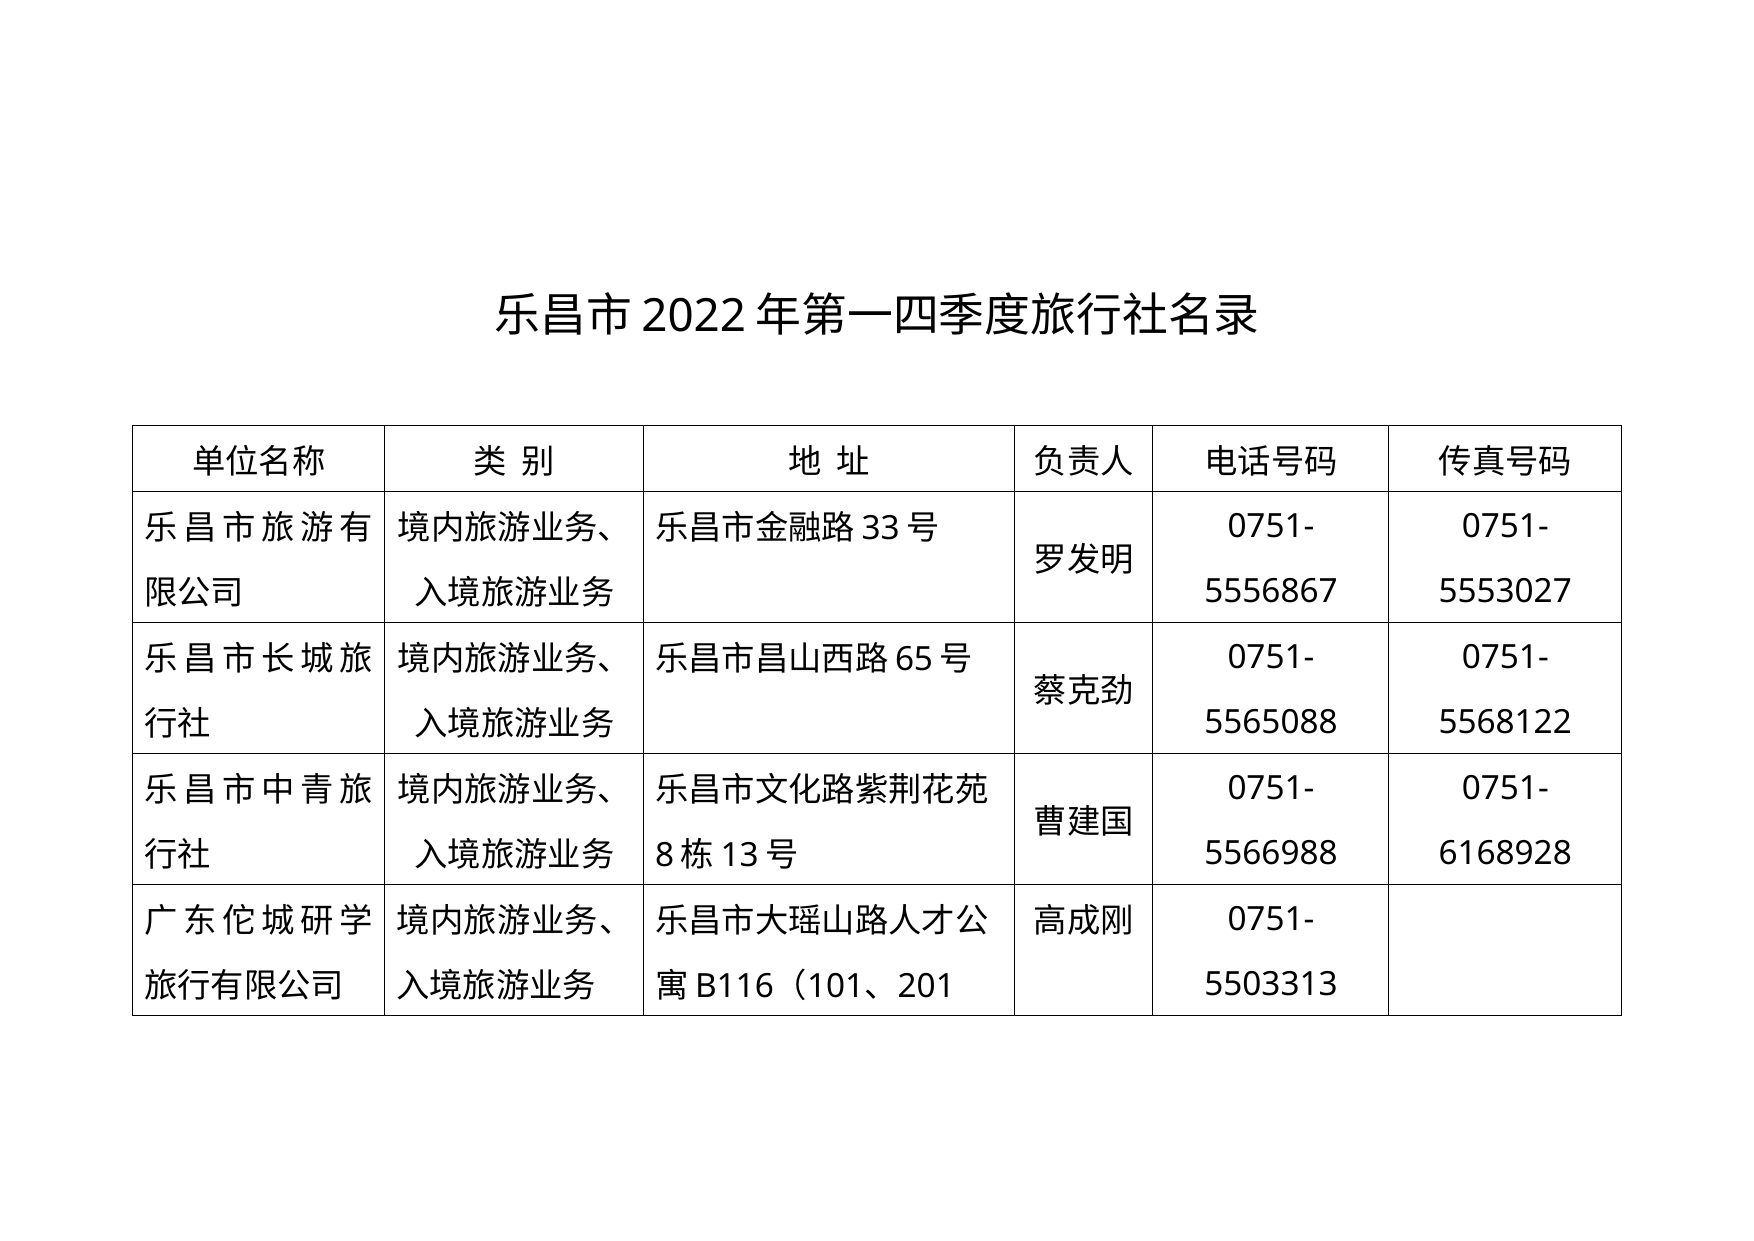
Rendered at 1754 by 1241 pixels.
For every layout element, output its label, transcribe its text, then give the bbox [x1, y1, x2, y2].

table_header 类 别 [385, 426, 643, 491]
table_cell 境内旅游业务、入境旅游业务 [385, 885, 643, 1015]
table_cell 乐昌市文化路紫荆花苑8栋13号 [644, 754, 1014, 884]
text 乐昌市2022年第一四季度旅行社名录 [150, 263, 1604, 360]
table_cell 0751-5568122 [1389, 623, 1621, 753]
table_cell 蔡克劲 [1015, 623, 1152, 753]
table_cell 境内旅游业务、入境旅游业务 [385, 754, 643, 884]
table_header 负责人 [1015, 426, 1152, 491]
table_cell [644, 885, 1014, 1015]
table_cell 乐昌市中青旅行社 [133, 754, 384, 884]
table_cell 乐昌市长城旅行社 [133, 623, 384, 753]
table_cell 高成刚 [1015, 885, 1152, 1015]
table_cell 乐昌市金融路33号 [644, 492, 1014, 622]
table_cell 0751-6168928 [1389, 754, 1621, 884]
table_cell 曹建国 [1015, 754, 1152, 884]
table_cell 0751-5556867 [1153, 492, 1388, 622]
table_cell [1389, 885, 1621, 1015]
table_cell 广东佗城研学旅行有限公司 [133, 885, 384, 1015]
table_cell 境内旅游业务、入境旅游业务 [385, 623, 643, 753]
table_header 地 址 [644, 426, 1014, 491]
table_cell 乐昌市旅游有限公司 [133, 492, 384, 622]
table_header 单位名称 [133, 426, 384, 491]
table_header 传真号码 [1389, 426, 1621, 491]
table_cell 罗发明 [1015, 492, 1152, 622]
table_cell 乐昌市昌山西路65号 [644, 623, 1014, 753]
table_cell 0751-5566988 [1153, 754, 1388, 884]
table_cell 境内旅游业务、入境旅游业务 [385, 492, 643, 622]
table_header 电话号码 [1153, 426, 1388, 491]
table_cell 0751-5553027 [1389, 492, 1621, 622]
table_cell 0751-5503313 [1153, 885, 1388, 1015]
table_cell 0751-5565088 [1153, 623, 1388, 753]
